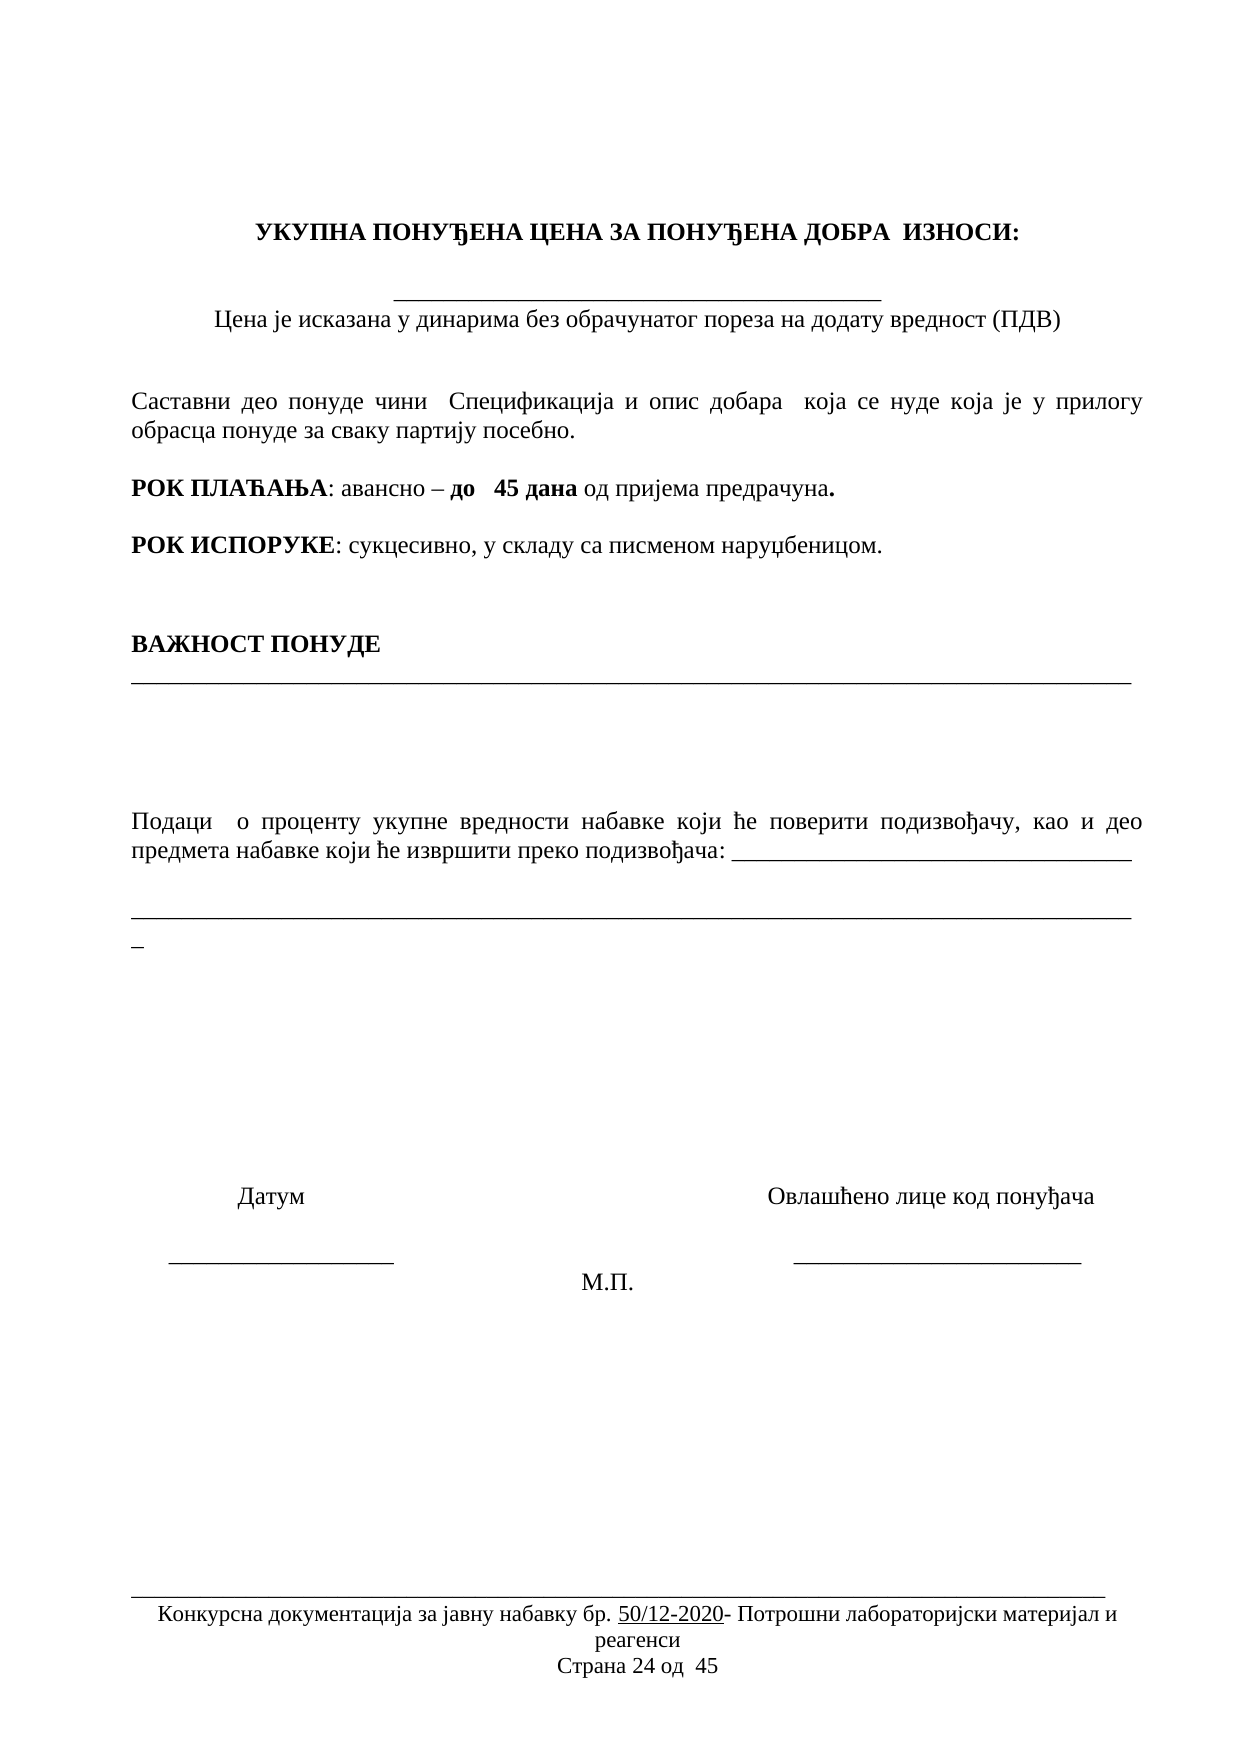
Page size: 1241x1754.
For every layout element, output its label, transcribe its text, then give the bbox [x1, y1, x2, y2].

text _________________________________________________________________________________ [131, 893, 1144, 951]
text Датум Овлашћено лице код понуђача [169, 1181, 1144, 1210]
text __________________ _______________________ [169, 1238, 1144, 1267]
text М.П. [506, 1267, 1144, 1296]
text Подаци о проценту укупне вредности набавке који ће поверити подизвођачу, као и део предмета набавке који ће извршити преко подизвођача: ________________________________ [131, 806, 1144, 864]
text РОК ИСПОРУКЕ: сукцесивно, у складу са писменом наруџбеницом. [131, 530, 1144, 559]
text ВАЖНОСТ ПОНУДЕ ________________________________________________________________________________ [131, 629, 1144, 686]
text РОК ПЛАЋАЊА: авансно – до 45 дана од пријема предрачуна. [131, 473, 1144, 501]
text УКУПНА ПОНУЂЕНА ЦЕНА ЗА ПОНУЂЕНА ДОБРА ИЗНОСИ: [131, 217, 1144, 246]
text _______________________________________ [131, 275, 1144, 304]
text Саставни део понуде чини Спецификација и опис добара која се нуде која је у прилогу обрасца понуде за сваку партију посебно. [131, 386, 1144, 444]
text Цена је исказана у динарима без обрачунатог пореза на додату вредност (ПДВ) [131, 304, 1144, 332]
